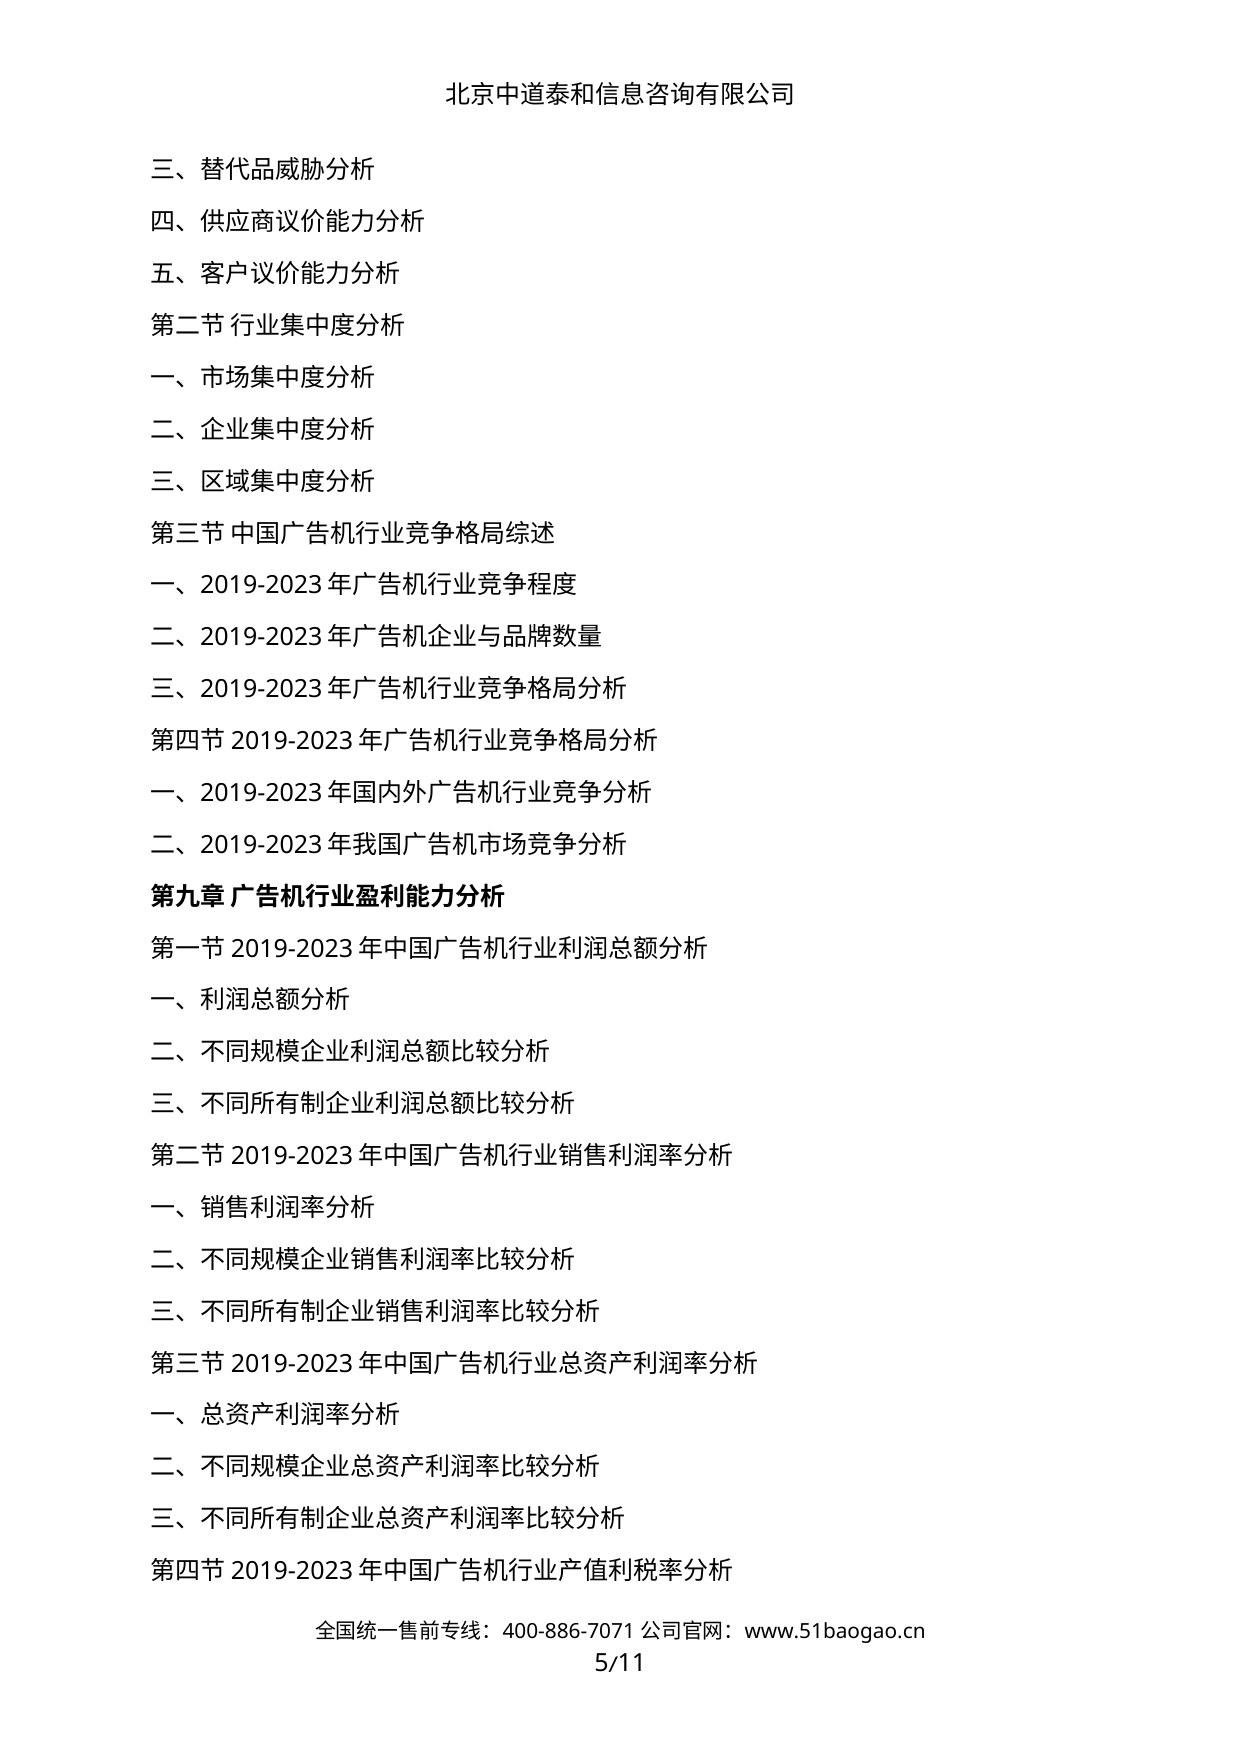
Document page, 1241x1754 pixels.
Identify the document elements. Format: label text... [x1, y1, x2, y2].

text 三、区域集中度分析 [150, 461, 1090, 497]
text 一、2019-2023年广告机行业竞争程度 [150, 565, 1090, 601]
text 一、销售利润率分析 [150, 1187, 1090, 1224]
text 三、2019-2023年广告机行业竞争格局分析 [150, 669, 1090, 705]
text 二、不同规模企业利润总额比较分析 [150, 1032, 1090, 1068]
text 第二节 行业集中度分析 [150, 306, 1090, 342]
text 二、2019-2023年我国广告机市场竞争分析 [150, 824, 1090, 861]
text 一、2019-2023年国内外广告机行业竞争分析 [150, 772, 1090, 809]
text 二、2019-2023年广告机企业与品牌数量 [150, 617, 1090, 653]
text 二、不同规模企业销售利润率比较分析 [150, 1239, 1090, 1276]
text 三、不同所有制企业销售利润率比较分析 [150, 1291, 1090, 1327]
text 一、利润总额分析 [150, 980, 1090, 1016]
text 三、不同所有制企业总资产利润率比较分析 [150, 1499, 1090, 1535]
text 第二节 2019-2023年中国广告机行业销售利润率分析 [150, 1136, 1090, 1172]
text 二、企业集中度分析 [150, 409, 1090, 446]
text 第四节 2019-2023年广告机行业竞争格局分析 [150, 721, 1090, 757]
text 四、供应商议价能力分析 [150, 202, 1090, 238]
text 二、不同规模企业总资产利润率比较分析 [150, 1447, 1090, 1483]
text 一、市场集中度分析 [150, 357, 1090, 394]
text 三、替代品威胁分析 [150, 150, 1090, 186]
text 第一节 2019-2023年中国广告机行业利润总额分析 [150, 928, 1090, 964]
text 第九章 广告机行业盈利能力分析 [150, 876, 1090, 912]
text 五、客户议价能力分析 [150, 254, 1090, 290]
text 第三节 中国广告机行业竞争格局综述 [150, 513, 1090, 549]
text 三、不同所有制企业利润总额比较分析 [150, 1084, 1090, 1120]
text 一、总资产利润率分析 [150, 1395, 1090, 1431]
text 第四节 2019-2023年中国广告机行业产值利税率分析 [150, 1551, 1090, 1587]
text 第三节 2019-2023年中国广告机行业总资产利润率分析 [150, 1343, 1090, 1379]
